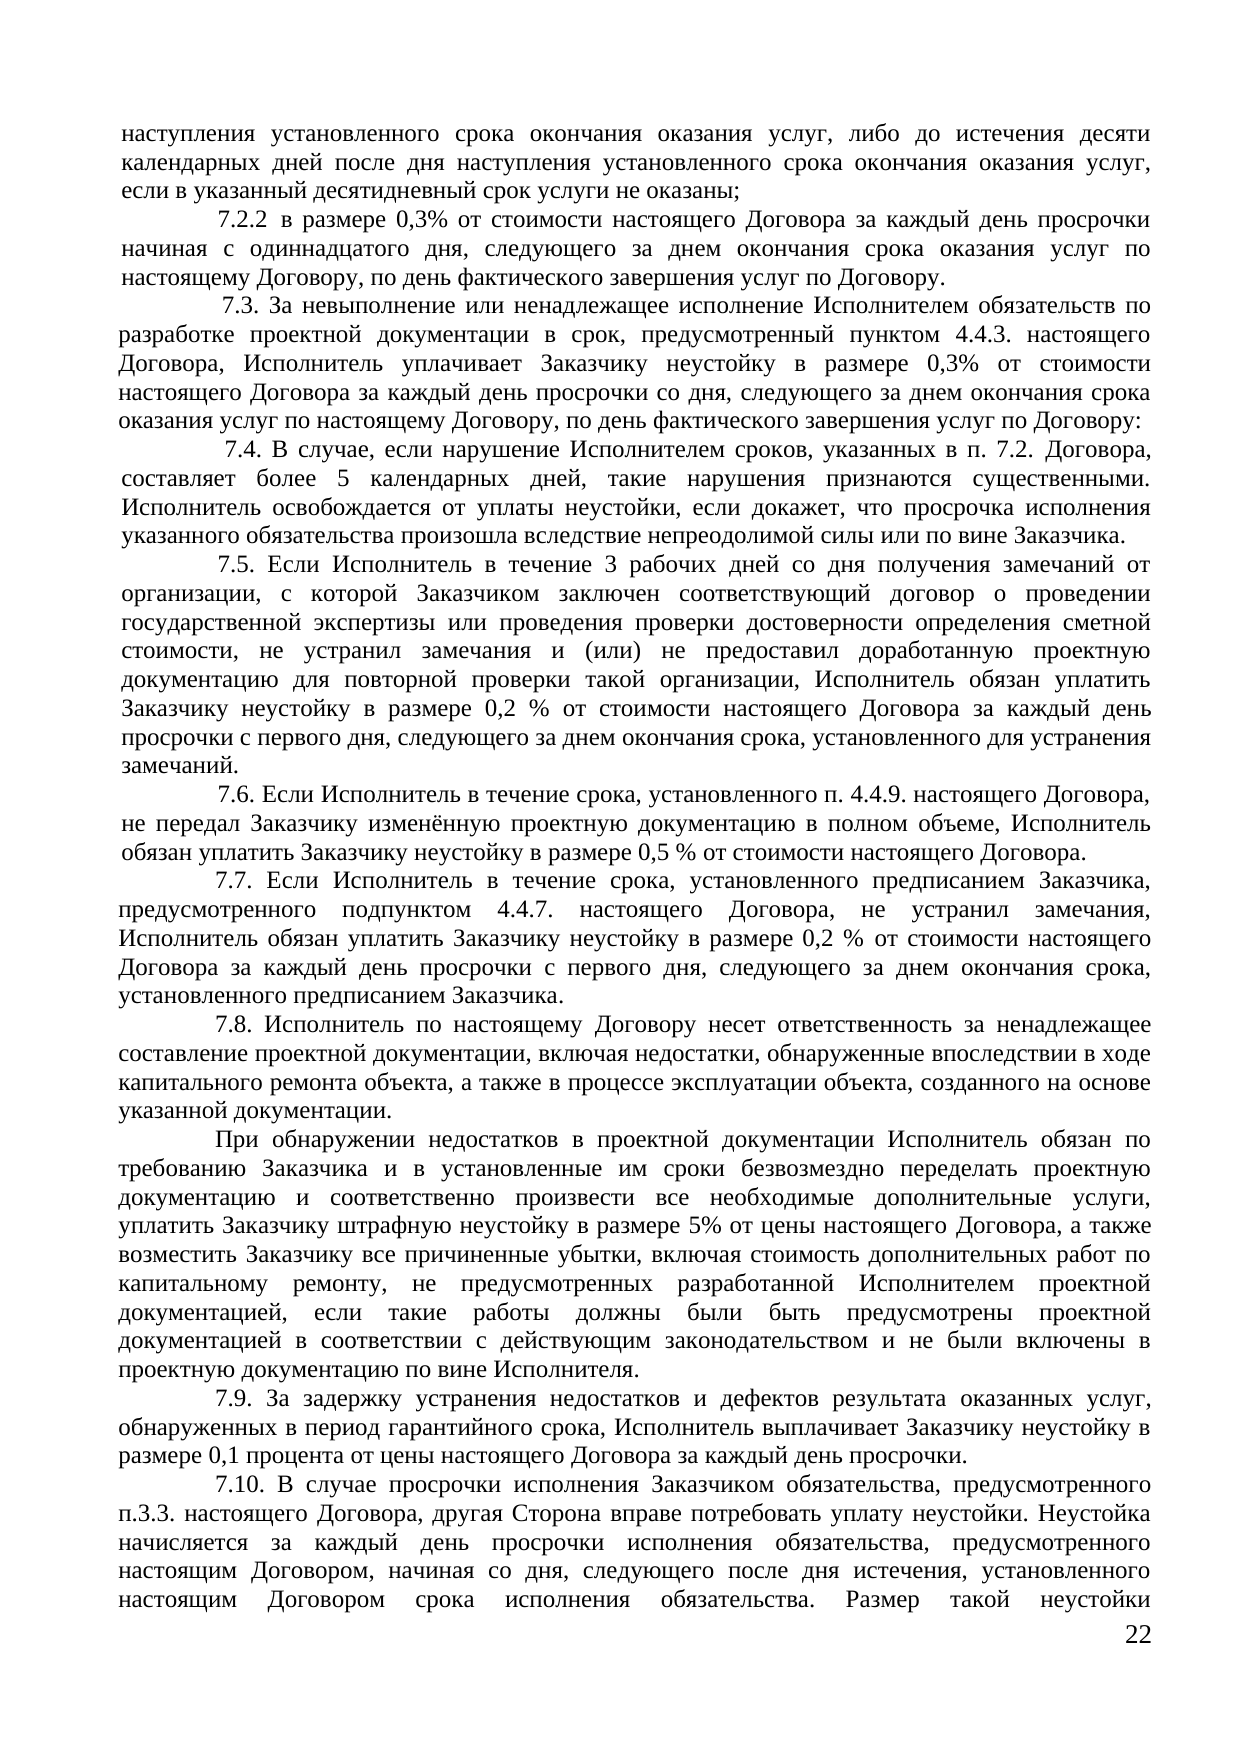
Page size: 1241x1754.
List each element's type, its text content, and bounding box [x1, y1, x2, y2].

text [118, 1469, 1152, 1613]
list в размере 0,3% от стоимости настоящего Договора за каждый день просрочки начиная с одиннадцатого дня, следующего за днем окончания срока оказания услуг по настоящему Договору, по день фактического завершения услуг по Договору. [121, 204, 1152, 291]
text 7.9. За задержку устранения недостатков и дефектов результата оказанных услуг, обнаруженных в период гарантийного срока, Исполнитель выплачивает Заказчику неустойку в размере 0,1 процента от цены настоящего Договора за каждый день просрочки. [118, 1383, 1152, 1469]
text 7.8. Исполнитель по настоящему Договору несет ответственность за ненадлежащее составление проектной документации, включая недостатки, обнаруженные впоследствии в ходе капитального ремонта объекта, а также в процессе эксплуатации объекта, созданного на основе указанной документации. [118, 1009, 1152, 1124]
text 7.7. Если Исполнитель в течение срока, установленного предписанием Заказчика, предусмотренного подпунктом 4.4.7. настоящего Договора, не устранил замечания, Исполнитель обязан уплатить Заказчику неустойку в размере 0,2 % от стоимости настоящего Договора за каждый день просрочки с первого дня, следующего за днем окончания срока, установленного предписанием Заказчика. [118, 866, 1152, 1009]
text 7.6. Если Исполнитель в течение срока, установленного п. 4.4.9. настоящего Договора, не передал Заказчику изменённую проектную документацию в полном объеме, Исполнитель обязан уплатить Заказчику неустойку в размере 0,5 % от стоимости настоящего Договора. [121, 779, 1152, 866]
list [121, 118, 1152, 204]
text 7.5. Если Исполнитель в течение 3 рабочих дней со дня получения замечаний от организации, с которой Заказчиком заключен соответствующий договор о проведении государственной экспертизы или проведения проверки достоверности определения сметной стоимости, не устранил замечания и (или) не предоставил доработанную проектную документацию для повторной проверки такой организации, Исполнитель обязан уплатить Заказчику неустойку в размере 0,2 % от стоимости настоящего Договора за каждый день просрочки с первого дня, следующего за днем окончания срока, установленного для устранения замечаний. [121, 549, 1152, 779]
text 7.4. В случае, если нарушение Исполнителем сроков, указанных в п. 7.2. Договора, составляет более 5 календарных дней, такие нарушения признаются существенными. Исполнитель освобождается от уплаты неустойки, если докажет, что просрочка исполнения указанного обязательства произошла вследствие непреодолимой силы или по вине Заказчика. [121, 434, 1152, 549]
text При обнаружении недостатков в проектной документации Исполнитель обязан по требованию Заказчика и в установленные им сроки безвозмездно переделать проектную документацию и соответственно произвести все необходимые дополнительные услуги, уплатить Заказчику штрафную неустойку в размере 5% от цены настоящего Договора, а также возместить Заказчику все причиненные убытки, включая стоимость дополнительных работ по капитальному ремонту, не предусмотренных разработанной Исполнителем проектной документацией, если такие работы должны были быть предусмотрены проектной документацией в соответствии с действующим законодательством и не были включены в проектную документацию по вине Исполнителя. [118, 1124, 1152, 1383]
text 7.3. За невыполнение или ненадлежащее исполнение Исполнителем обязательств по разработке проектной документации в срок, предусмотренный пунктом 4.4.3. настоящего Договора, Исполнитель уплачивает Заказчику неустойку в размере 0,3% от стоимости настоящего Договора за каждый день просрочки со дня, следующего за днем окончания срока оказания услуг по настоящему Договору, по день фактического завершения услуг по Договору: [118, 291, 1152, 434]
